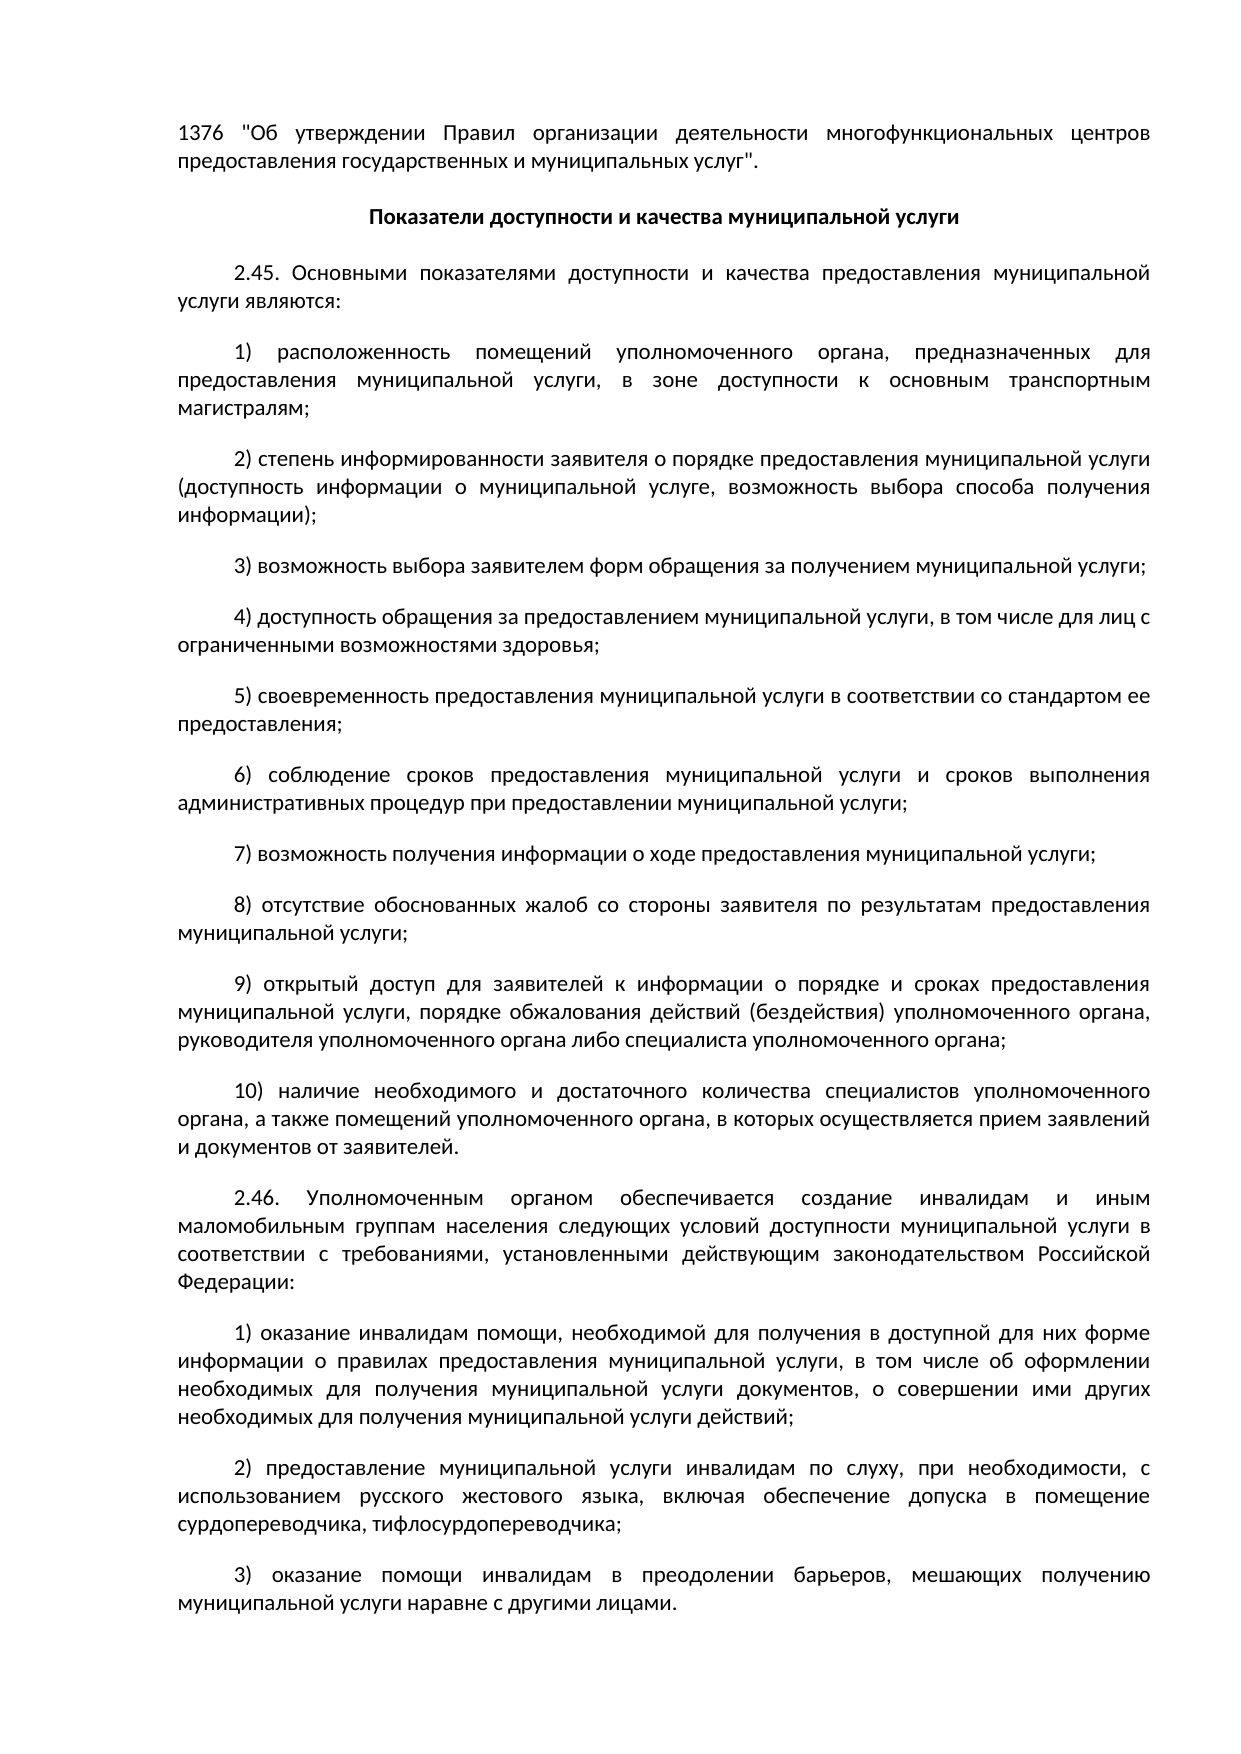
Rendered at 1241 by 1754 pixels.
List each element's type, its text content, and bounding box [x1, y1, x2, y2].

text 2) предоставление муниципальной услуги инвалидам по слуху, при необходимости, с использованием русского жестового языка, включая обеспечение допуска в помещение сурдопереводчика, тифлосурдопереводчика; [177, 1453, 1152, 1537]
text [177, 118, 1152, 174]
text 3) оказание помощи инвалидам в преодолении барьеров, мешающих получению муниципальной услуги наравне с другими лицами. [177, 1560, 1152, 1616]
text 10) наличие необходимого и достаточного количества специалистов уполномоченного органа, а также помещений уполномоченного органа, в которых осуществляется прием заявлений и документов от заявителей. [177, 1076, 1152, 1160]
text 4) доступность обращения за предоставлением муниципальной услуги, в том числе для лиц с ограниченными возможностями здоровья; [177, 602, 1152, 658]
text 2) степень информированности заявителя о порядке предоставления муниципальной услуги (доступность информации о муниципальной услуге, возможность выбора способа получения информации); [177, 444, 1152, 528]
text 8) отсутствие обоснованных жалоб со стороны заявителя по результатам предоставления муниципальной услуги; [177, 890, 1152, 946]
text 7) возможность получения информации о ходе предоставления муниципальной услуги; [177, 839, 1152, 867]
text 5) своевременность предоставления муниципальной услуги в соответствии со стандартом ее предоставления; [177, 681, 1152, 737]
text 2.45. Основными показателями доступности и качества предоставления муниципальной услуги являются: [177, 258, 1152, 314]
text 2.46. Уполномоченным органом обеспечивается создание инвалидам и иным маломобильным группам населения следующих условий доступности муниципальной услуги в соответствии с требованиями, установленными действующим законодательством Российской Федерации: [177, 1183, 1152, 1295]
text 3) возможность выбора заявителем форм обращения за получением муниципальной услуги; [177, 551, 1152, 579]
text 1) оказание инвалидам помощи, необходимой для получения в доступной для них форме информации о правилах предоставления муниципальной услуги, в том числе об оформлении необходимых для получения муниципальной услуги документов, о совершении ими других необходимых для получения муниципальной услуги действий; [177, 1318, 1152, 1430]
text 6) соблюдение сроков предоставления муниципальной услуги и сроков выполнения административных процедур при предоставлении муниципальной услуги; [177, 760, 1152, 816]
title Показатели доступности и качества муниципальной услуги [177, 202, 1152, 230]
text 9) открытый доступ для заявителей к информации о порядке и сроках предоставления муниципальной услуги, порядке обжалования действий (бездействия) уполномоченного органа, руководителя уполномоченного органа либо специалиста уполномоченного органа; [177, 969, 1152, 1053]
text 1) расположенность помещений уполномоченного органа, предназначенных для предоставления муниципальной услуги, в зоне доступности к основным транспортным магистралям; [177, 337, 1152, 421]
